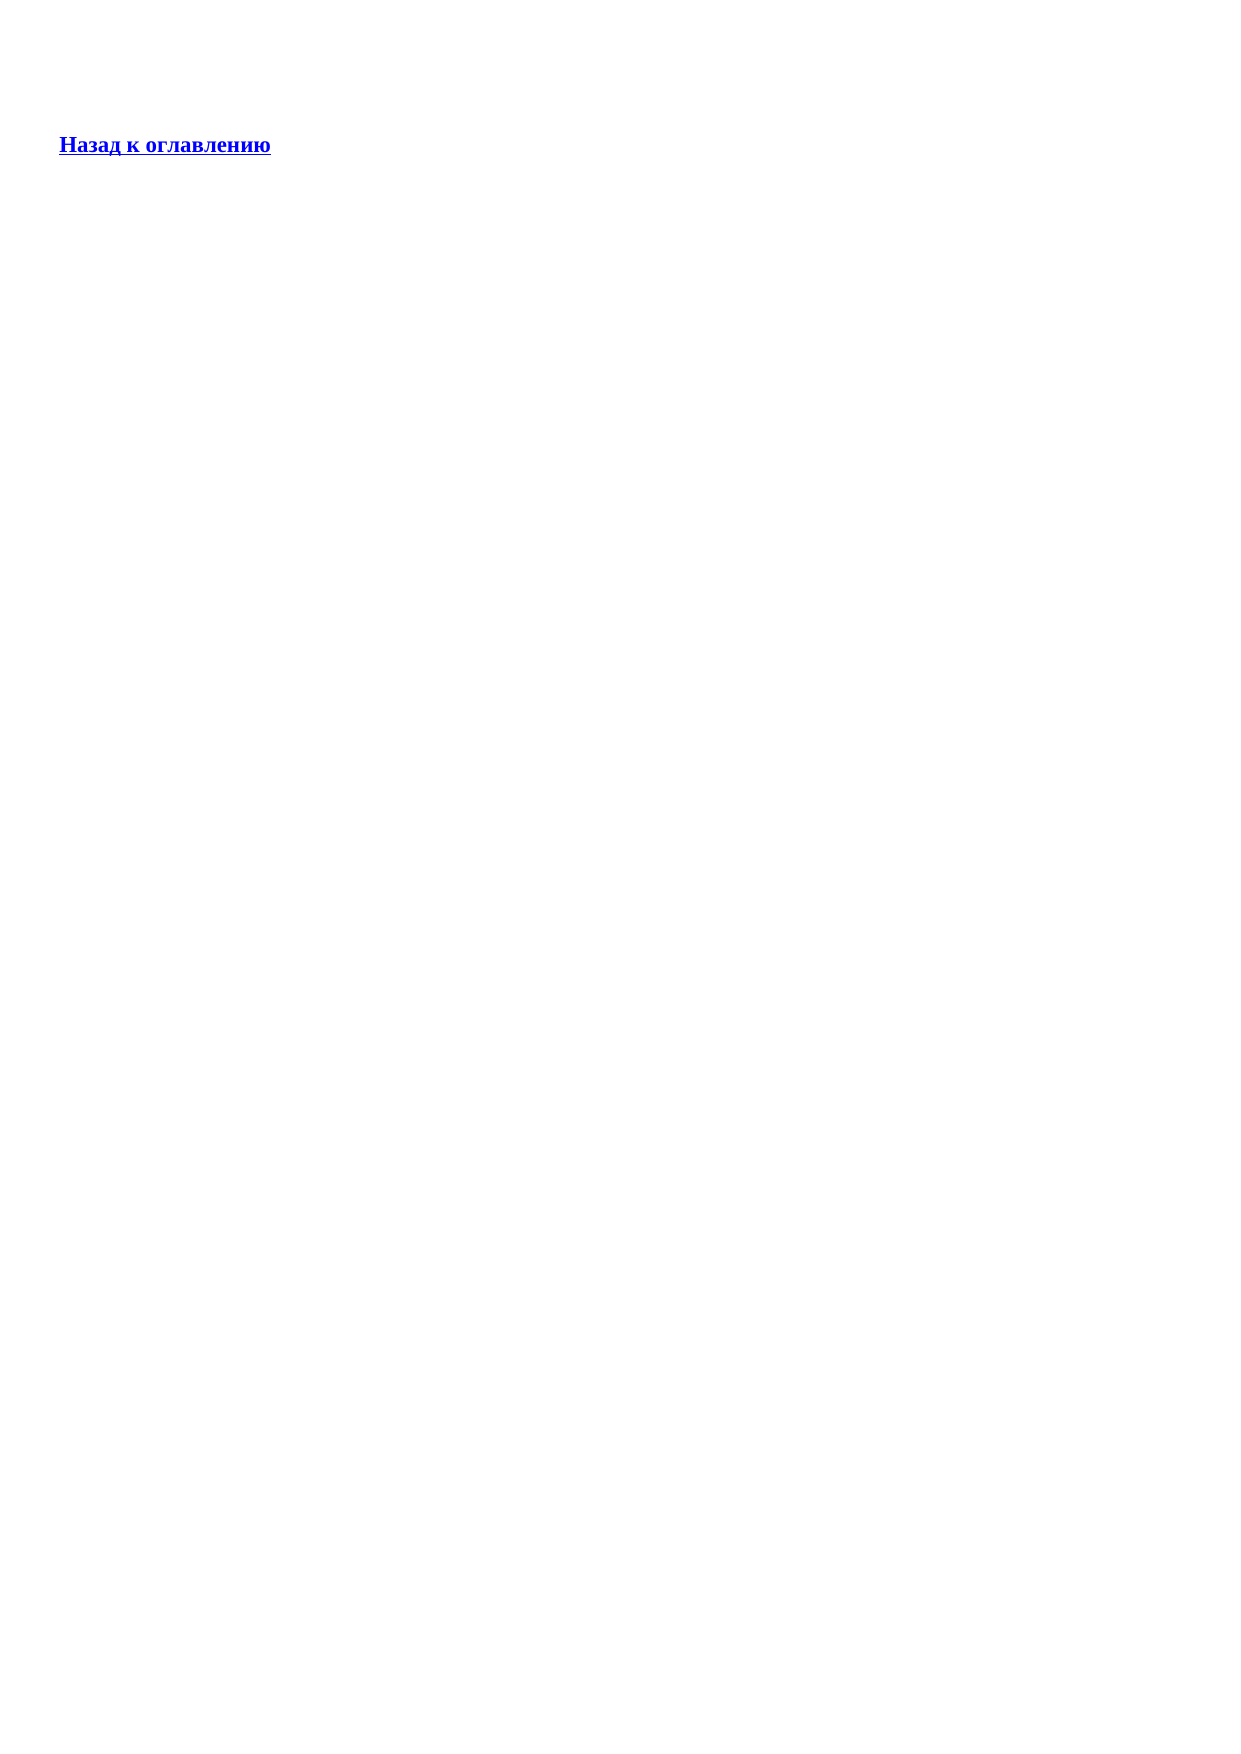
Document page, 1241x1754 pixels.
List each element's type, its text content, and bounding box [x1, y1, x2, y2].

text Назад к оглавлению [59, 131, 1181, 158]
